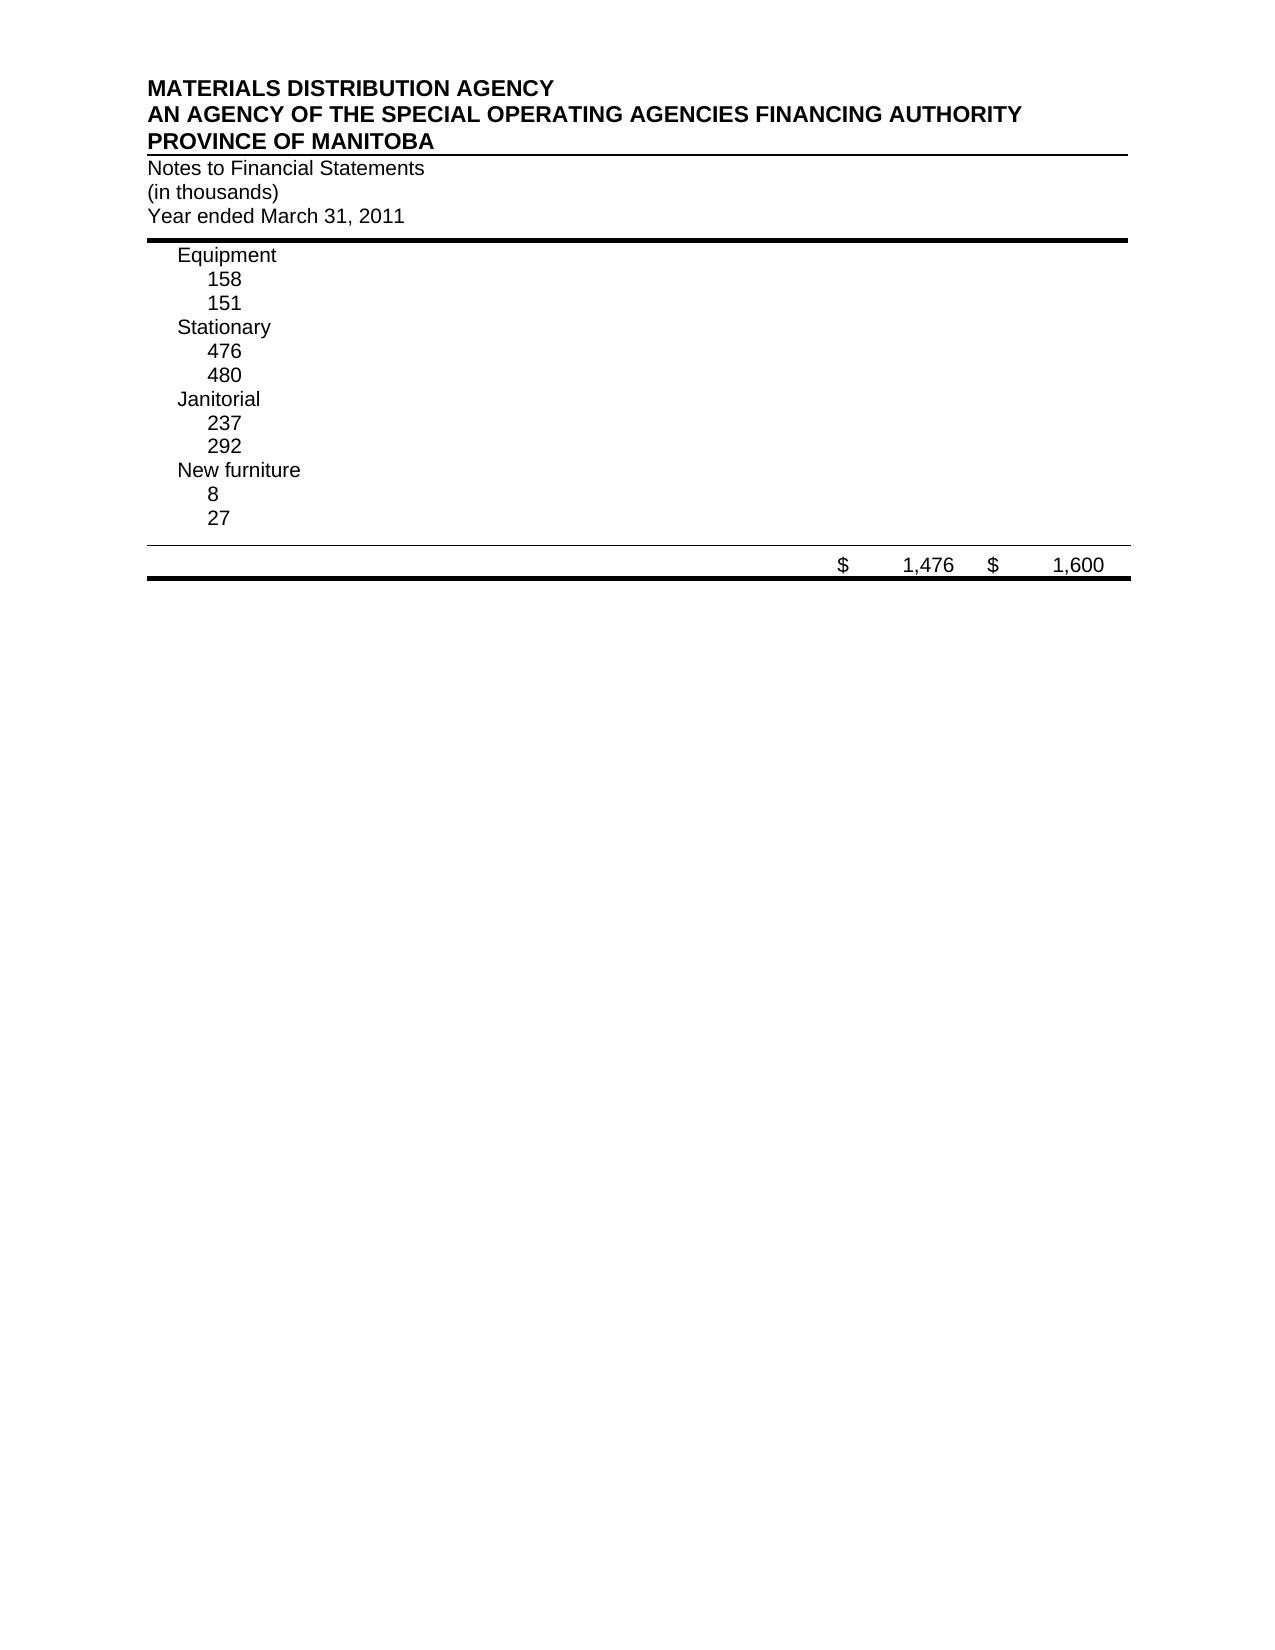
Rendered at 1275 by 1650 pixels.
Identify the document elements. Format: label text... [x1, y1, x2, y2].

text Janitorial 237 292 [177, 386, 678, 458]
text Equipment 158 151 [177, 243, 678, 314]
text $ 1,476 $ 1,600 [147, 546, 1131, 576]
text Stationary 476 480 [177, 314, 678, 386]
text New furniture 8 27 [177, 458, 678, 530]
